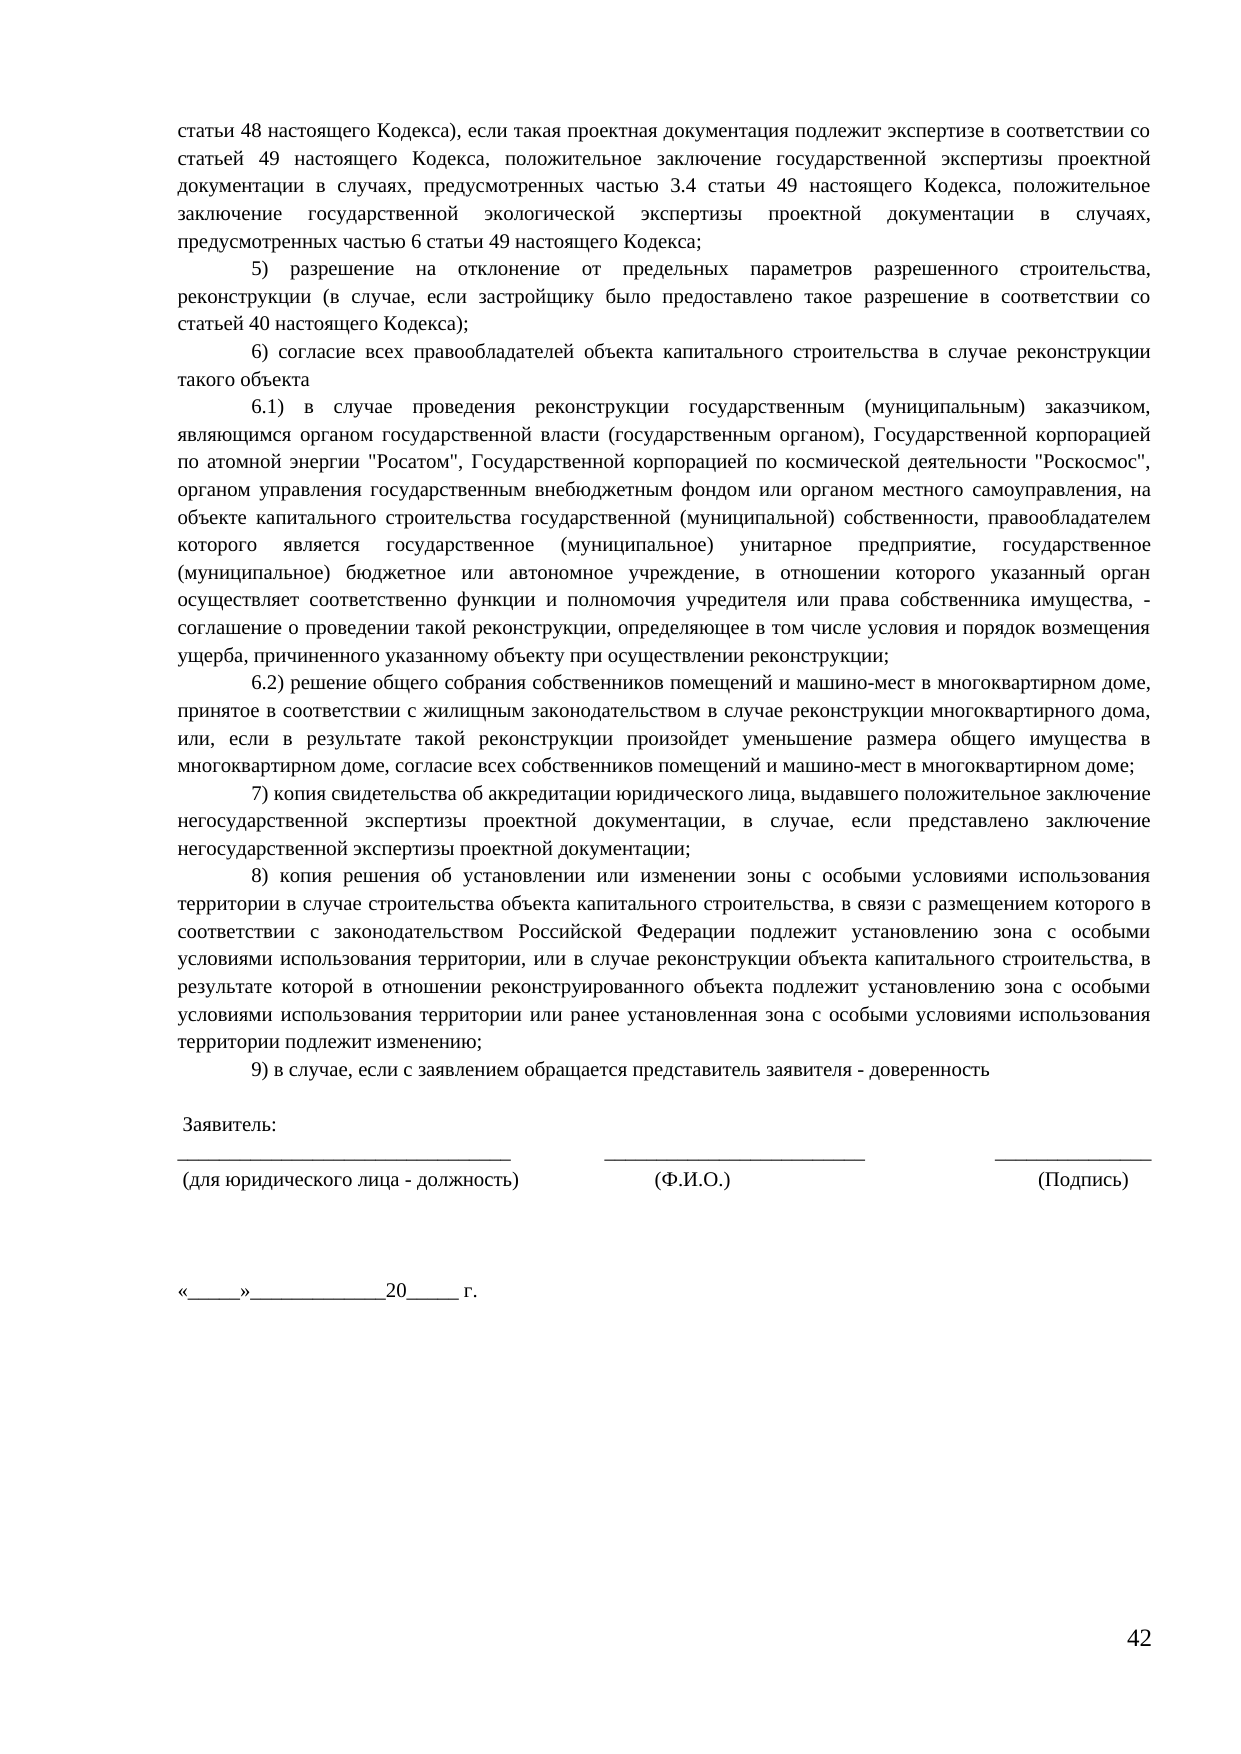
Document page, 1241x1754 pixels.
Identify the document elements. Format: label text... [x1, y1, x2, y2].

text «_____»_____________20_____ г. [177, 1277, 1152, 1302]
text Заявитель: [177, 1112, 1152, 1136]
text 8) копия решения об установлении или изменении зоны с особыми условиями использования территории в случае строительства объекта капитального строительства, в связи с размещением которого в соответствии с законодательством Российской Федерации подлежит установлению зона с особыми условиями использования территории, или в случае реконструкции объекта капитального строительства, в результате которой в отношении реконструированного объекта подлежит установлению зона с особыми условиями использования территории или ранее установленная зона с особыми условиями использования территории подлежит изменению; [177, 863, 1152, 1053]
text 9) в случае, если с заявлением обращается представитель заявителя - доверенность [177, 1057, 1152, 1081]
text 6.2) решение общего собрания собственников помещений и машино-мест в многоквартирном доме, принятое в соответствии с жилищным законодательством в случае реконструкции многоквартирного дома, или, если в результате такой реконструкции произойдет уменьшение размера общего имущества в многоквартирном доме, согласие всех собственников помещений и машино-мест в многоквартирном доме; [177, 670, 1152, 777]
text ________________________________ _________________________ _______________ [177, 1139, 1152, 1163]
text 6.1) в случае проведения реконструкции государственным (муниципальным) заказчиком, являющимся органом государственной власти (государственным органом), Государственной корпорацией по атомной энергии "Росатом", Государственной корпорацией по космической деятельности "Роскосмос", органом управления государственным внебюджетным фондом или органом местного самоуправления, на объекте капитального строительства государственной (муниципальной) собственности, правообладателем которого является государственное (муниципальное) унитарное предприятие, государственное (муниципальное) бюджетное или автономное учреждение, в отношении которого указанный орган осуществляет соответственно функции и полномочия учредителя или права собственника имущества, - соглашение о проведении такой реконструкции, определяющее в том числе условия и порядок возмещения ущерба, причиненного указанному объекту при осуществлении реконструкции; [177, 394, 1152, 667]
text 6) согласие всех правообладателей объекта капитального строительства в случае реконструкции такого объекта [177, 339, 1152, 391]
text 7) копия свидетельства об аккредитации юридического лица, выдавшего положительное заключение негосударственной экспертизы проектной документации, в случае, если представлено заключение негосударственной экспертизы проектной документации; [177, 781, 1152, 860]
text 5) разрешение на отклонение от предельных параметров разрешенного строительства, реконструкции (в случае, если застройщику было предоставлено такое разрешение в соответствии со статьей 40 настоящего Кодекса); [177, 256, 1152, 335]
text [177, 118, 1152, 253]
text (для юридического лица - должность) (Ф.И.О.) (Подпись) [177, 1167, 1152, 1191]
